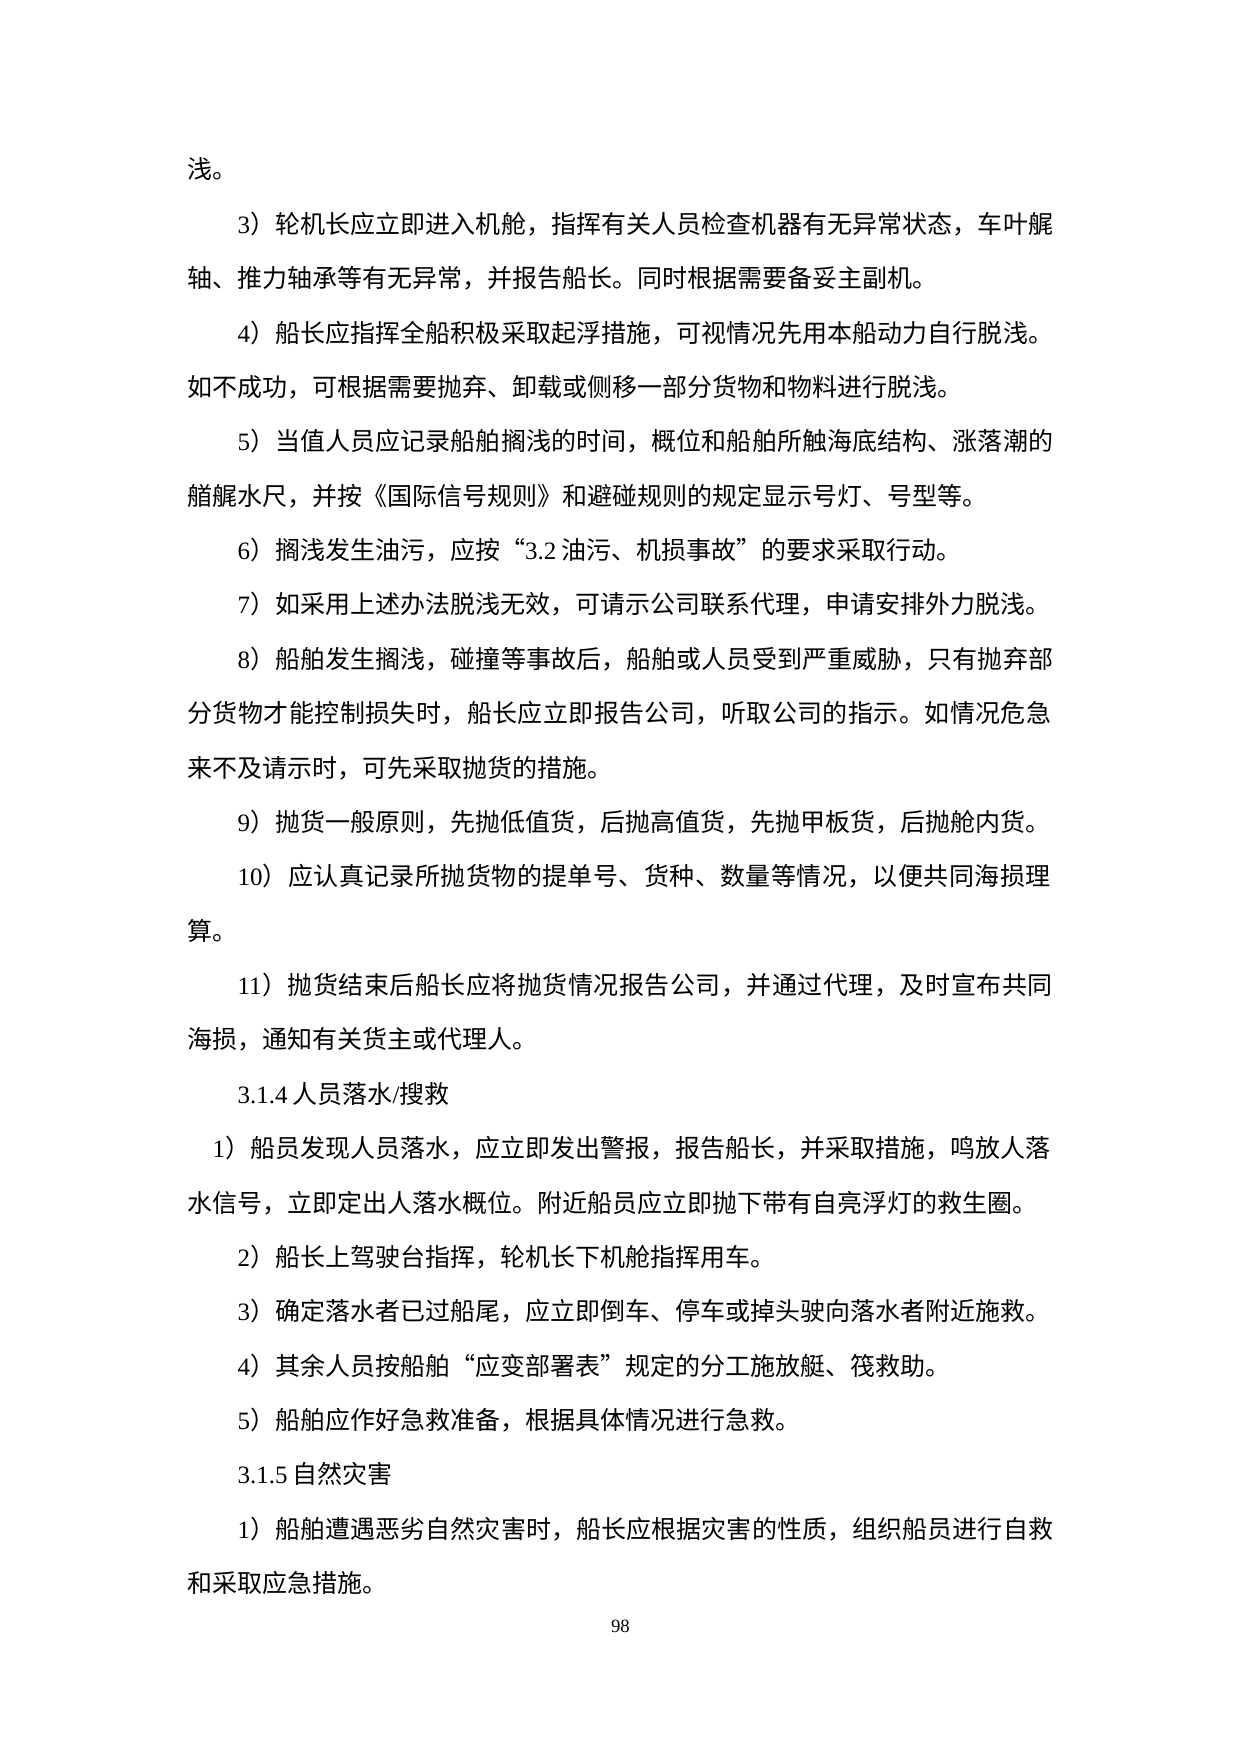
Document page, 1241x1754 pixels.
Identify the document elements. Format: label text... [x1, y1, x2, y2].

text 1）船员发现人员落水，应立即发出警报，报告船长，并采取措施，鸣放人落水信号，立即定出人落水概位。附近船员应立即抛下带有自亮浮灯的救生圈。 [187, 1129, 1053, 1219]
text 3.1.4人员落水/搜救 [187, 1074, 1053, 1111]
text 10）应认真记录所抛货物的提单号、货种、数量等情况，以便共同海损理算。 [187, 857, 1053, 947]
text 7）如采用上述办法脱浅无效，可请示公司联系代理，申请安排外力脱浅。 [187, 585, 1053, 621]
text 5）当值人员应记录船舶搁浅的时间，概位和船舶所触海底结构、涨落潮的艏艉水尺，并按《国际信号规则》和避碰规则的规定显示号灯、号型等。 [187, 422, 1053, 512]
text 5）船舶应作好急救准备，根据具体情况进行急救。 [187, 1401, 1053, 1437]
text 2）船长上驾驶台指挥，轮机长下机舱指挥用车。 [187, 1237, 1053, 1274]
text 4）其余人员按船舶“应变部署表”规定的分工施放艇、筏救助。 [187, 1346, 1053, 1382]
text 3）确定落水者已过船尾，应立即倒车、停车或掉头驶向落水者附近施救。 [187, 1292, 1053, 1328]
text 3）轮机长应立即进入机舱，指挥有关人员检查机器有无异常状态，车叶艉轴、推力轴承等有无异常，并报告船长。同时根据需要备妥主副机。 [187, 204, 1053, 295]
text 1）船舶遭遇恶劣自然灾害时，船长应根据灾害的性质，组织船员进行自救和采取应急措施。 [187, 1509, 1053, 1600]
text 4）船长应指挥全船积极采取起浮措施，可视情况先用本船动力自行脱浅。如不成功，可根据需要抛弃、卸载或侧移一部分货物和物料进行脱浅。 [187, 313, 1053, 404]
text 3.1.5自然灾害 [187, 1455, 1053, 1491]
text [187, 150, 1053, 186]
text 6）搁浅发生油污，应按“3.2油污、机损事故”的要求采取行动。 [187, 531, 1053, 567]
text 9）抛货一般原则，先抛低值货，后抛高值货，先抛甲板货，后抛舱内货。 [187, 802, 1053, 839]
text 11）抛货结束后船长应将抛货情况报告公司，并通过代理，及时宣布共同海损，通知有关货主或代理人。 [187, 966, 1053, 1056]
text 8）船舶发生搁浅，碰撞等事故后，船舶或人员受到严重威胁，只有抛弃部分货物才能控制损失时，船长应立即报告公司，听取公司的指示。如情况危急来不及请示时，可先采取抛货的措施。 [187, 639, 1053, 784]
